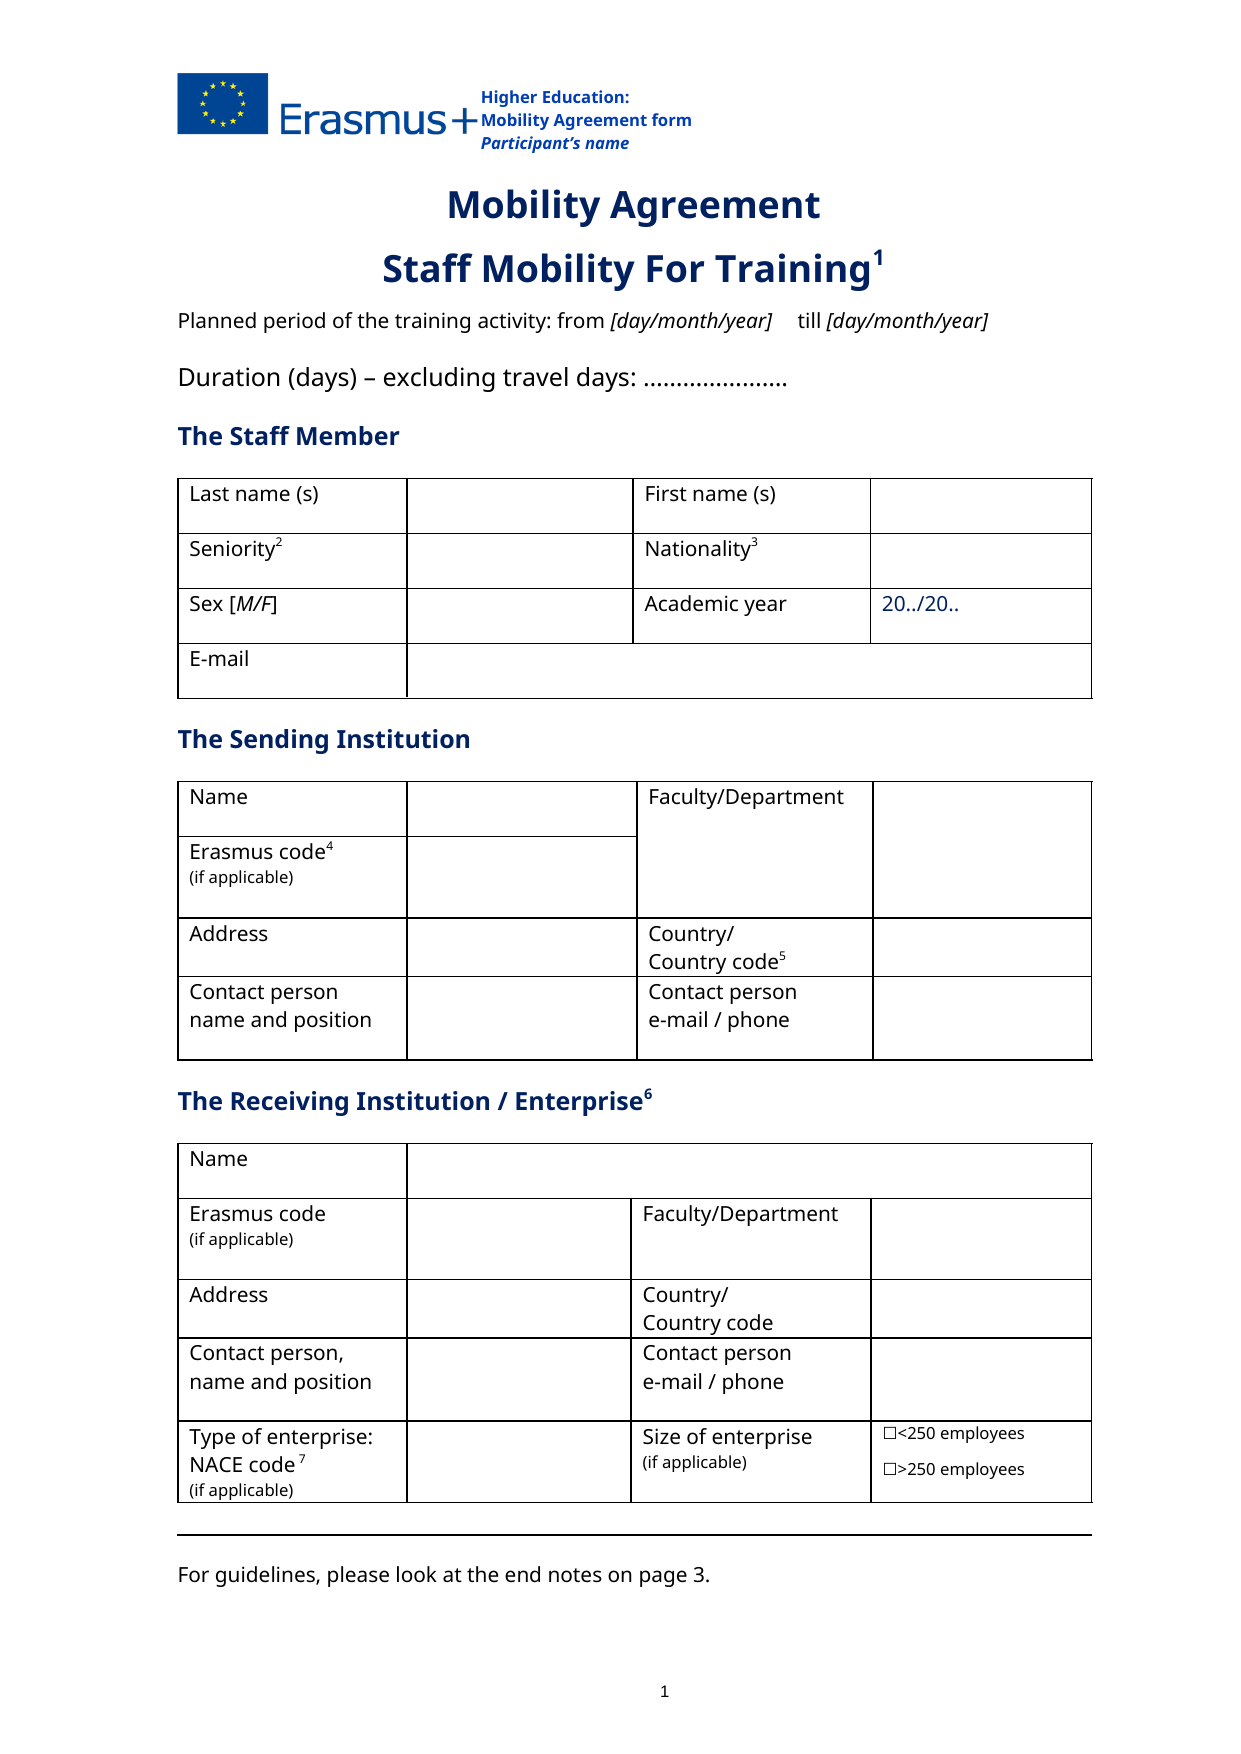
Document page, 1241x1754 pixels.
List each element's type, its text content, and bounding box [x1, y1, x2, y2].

table_cell 20../20.. [871, 589, 1091, 642]
table_cell [871, 534, 1091, 587]
table_cell [408, 1339, 630, 1420]
table_cell Country/ Country code [638, 919, 872, 976]
table_header Faculty/Department [638, 782, 872, 917]
table_cell [872, 1199, 1091, 1278]
table_header First name (s) [634, 479, 870, 532]
table_cell Contact person e-mail / phone [638, 977, 872, 1059]
table_cell [408, 837, 636, 917]
table_cell [408, 977, 636, 1059]
text Staff Mobility For Training [177, 242, 1089, 293]
table_cell [874, 977, 1091, 1059]
table_cell Contact person e-mail / phone [632, 1339, 870, 1420]
table_cell Academic year [634, 589, 870, 642]
text Duration (days) – excluding travel days: …………………. [177, 359, 1196, 393]
table_cell [408, 644, 1091, 697]
text Mobility Agreement [177, 179, 1089, 230]
table_cell Size of enterprise (if applicable) [632, 1422, 870, 1502]
text The Receiving Institution / Enterprise [177, 1083, 1196, 1117]
table_header [408, 1144, 1091, 1197]
table_header [408, 479, 632, 532]
text The Staff Member [177, 418, 1196, 452]
table_cell [872, 1339, 1091, 1420]
table_header [871, 479, 1091, 532]
table_cell Contact person, name and position [179, 1339, 406, 1420]
table_header [874, 782, 1091, 917]
table_cell Erasmus code (if applicable) [179, 1199, 406, 1278]
text Planned period of the training activity: from [day/month/year] till [day/month/year] [177, 306, 1092, 334]
table_header Last name (s) [179, 479, 406, 532]
table_cell [872, 1280, 1091, 1337]
table_cell E-mail [179, 644, 406, 697]
table_cell Erasmus code (if applicable) [179, 837, 406, 917]
table_cell [408, 534, 632, 587]
table_header [408, 782, 636, 836]
table_cell <250 employees >250 employees [872, 1422, 1091, 1502]
table_cell [408, 1280, 630, 1337]
table_cell Nationality [634, 534, 870, 587]
table_header Name [179, 782, 406, 836]
table_cell Contact person name and position [179, 977, 406, 1059]
table_cell Seniority [179, 534, 406, 587]
table_cell Address [179, 919, 406, 976]
table_cell [408, 589, 632, 642]
table_cell [408, 1199, 630, 1278]
table_cell Country/ Country code [632, 1280, 870, 1337]
table_cell [408, 919, 636, 976]
table_cell Address [179, 1280, 406, 1337]
subtitle For guidelines, please look at the end notes on page 3. [177, 1561, 1092, 1589]
text The Sending Institution [177, 722, 1196, 756]
table_cell Faculty/Department [632, 1199, 870, 1278]
table_cell Type of enterprise: NACE code (if applicable) [179, 1422, 406, 1502]
picture [177, 73, 478, 135]
table_cell [408, 1422, 630, 1502]
table_cell Sex [M/F] [179, 589, 406, 642]
table_cell [874, 919, 1091, 976]
table_header Name [179, 1144, 406, 1197]
